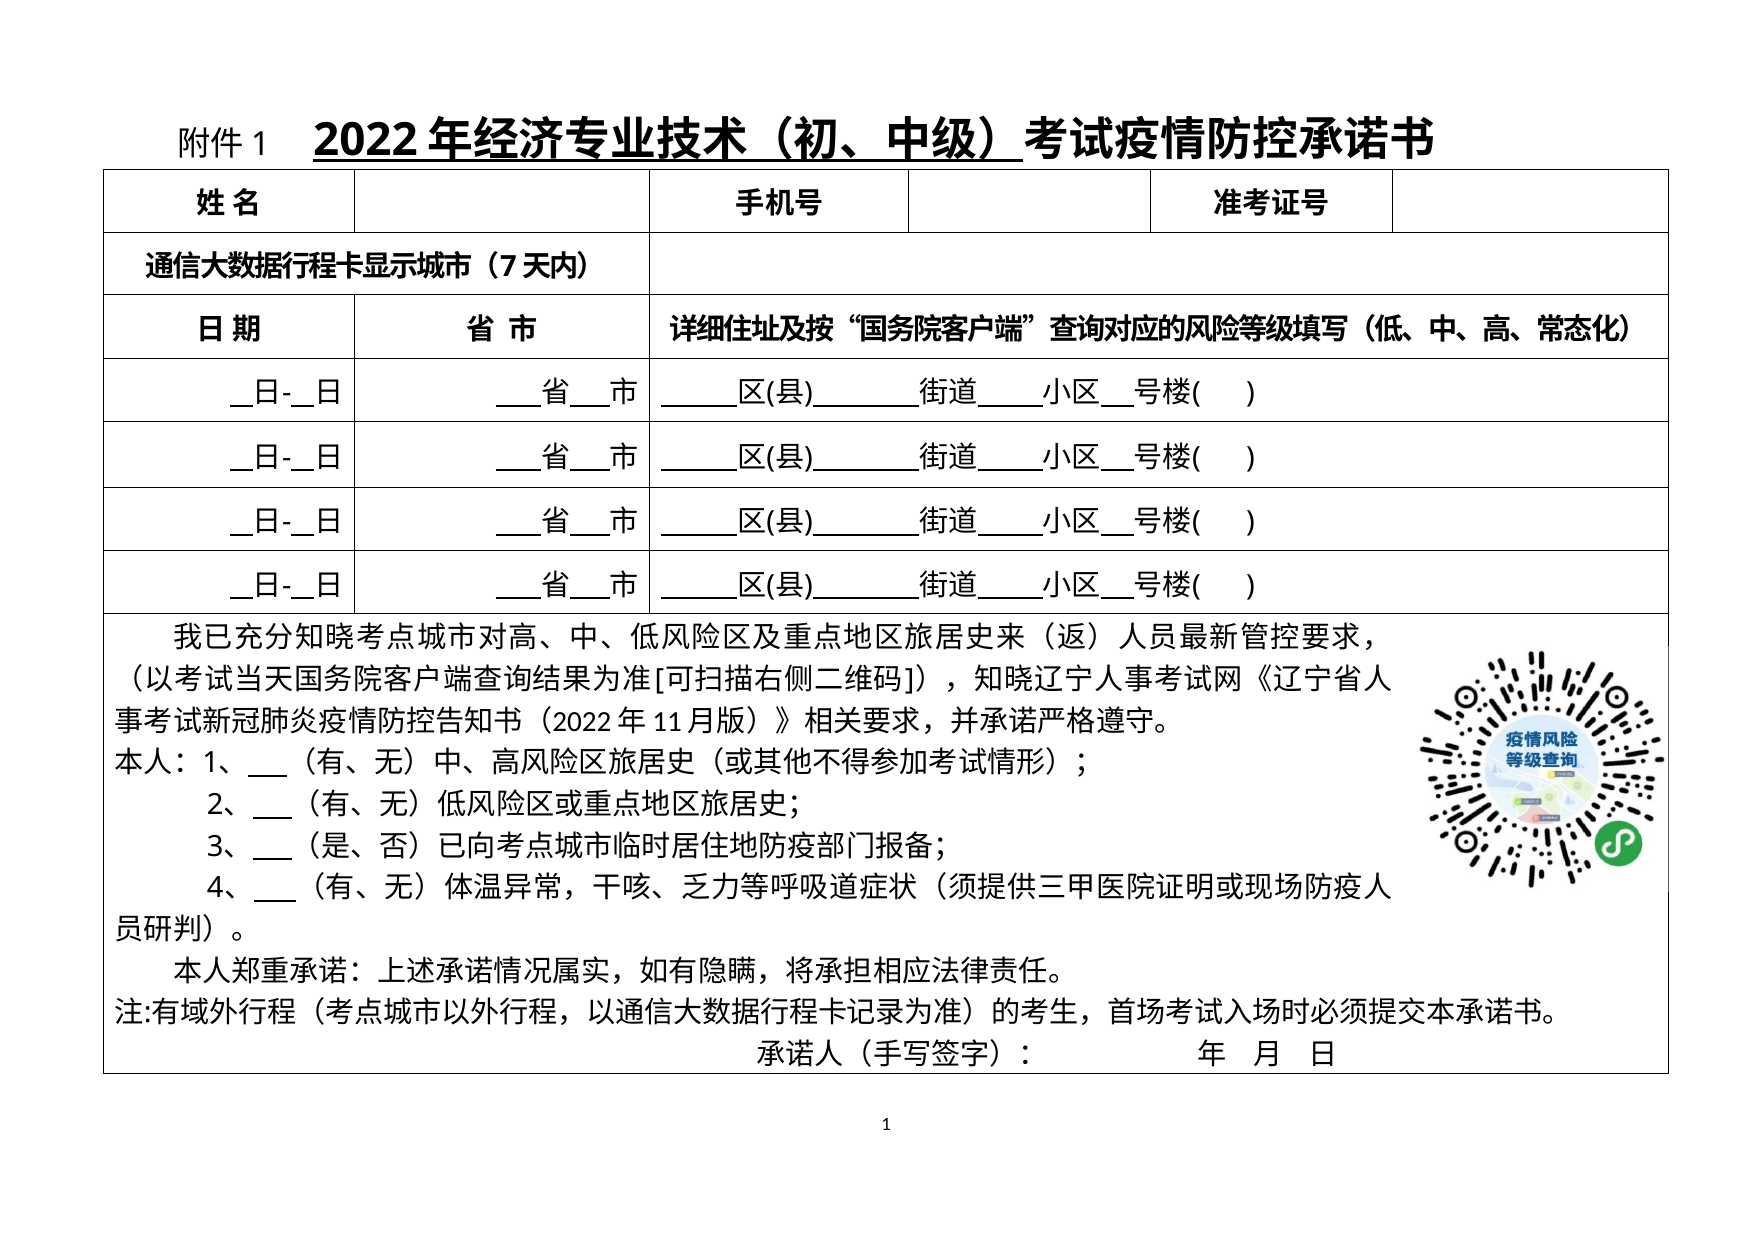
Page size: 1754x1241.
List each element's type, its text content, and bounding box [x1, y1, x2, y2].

table_cell [650, 233, 1668, 294]
table_cell 区(县) 街道 小区 号楼( ) [650, 422, 1668, 487]
table_header [909, 170, 1150, 232]
table_header 手机号 [650, 170, 908, 232]
table_cell 日- 日 [104, 488, 354, 550]
table_cell 区(县) 街道 小区 号楼( ) [650, 359, 1668, 421]
table_cell 日 期 [104, 295, 354, 357]
table_cell 省 市 [355, 359, 649, 421]
table_cell 区(县) 街道 小区 号楼( ) [650, 551, 1668, 613]
table_cell 省 市 [355, 295, 649, 357]
table_cell 我已充分知晓考点城市对高、中、低风险区及重点地区旅居史来（返）人员最新管控要求，（以考试当天国务院客户端查询结果为准[可扫描右侧二维码]），知晓辽宁人事考试网《辽宁省人事考试新冠肺炎疫情防控告知书（2022年11月版）》相关要求，并承诺严格遵守。 本人：1、 （有、无）中、高风险区旅居史（或其他不得参加考试情形）； 2、 （有、无）低风险区或重点地区旅居史； 3、 （是、否）已向考点城市临时居住地防疫部门报备； 4、 （有、无）体温异常，干咳、乏力等呼吸道症状（须提供三甲医院证明或现场防疫人员研判）。 本人郑重承诺：上述承诺情况属实，如有隐瞒，将承担相应法律责任。 注:有域外行程（考点城市以外行程，以通信大数据行程卡记录为准）的考生，首场考试入场时必须提交本承诺书。 承诺人（手写签字）： 年 月 日 [104, 614, 1668, 1073]
picture [1413, 646, 1669, 892]
table_header 姓 名 [104, 170, 354, 232]
table_cell 省 市 [355, 422, 649, 487]
table_cell 省 市 [355, 488, 649, 550]
text 附件1 2022年经济专业技术（初、中级）考试疫情防控承诺书 [177, 102, 1594, 169]
table_header 准考证号 [1151, 170, 1392, 232]
table_cell 详细住址及按“国务院客户端”查询对应的风险等级填写（低、中、高、常态化） [650, 295, 1668, 357]
table_cell 区(县) 街道 小区 号楼( ) [650, 488, 1668, 550]
table_header [1393, 170, 1668, 232]
table_header [355, 170, 649, 232]
table_cell 日- 日 [104, 551, 354, 613]
table_cell 通信大数据行程卡显示城市（7天内） [104, 233, 649, 294]
table_cell 省 市 [355, 551, 649, 613]
table_cell 日- 日 [104, 422, 354, 487]
table_cell 日- 日 [104, 359, 354, 421]
